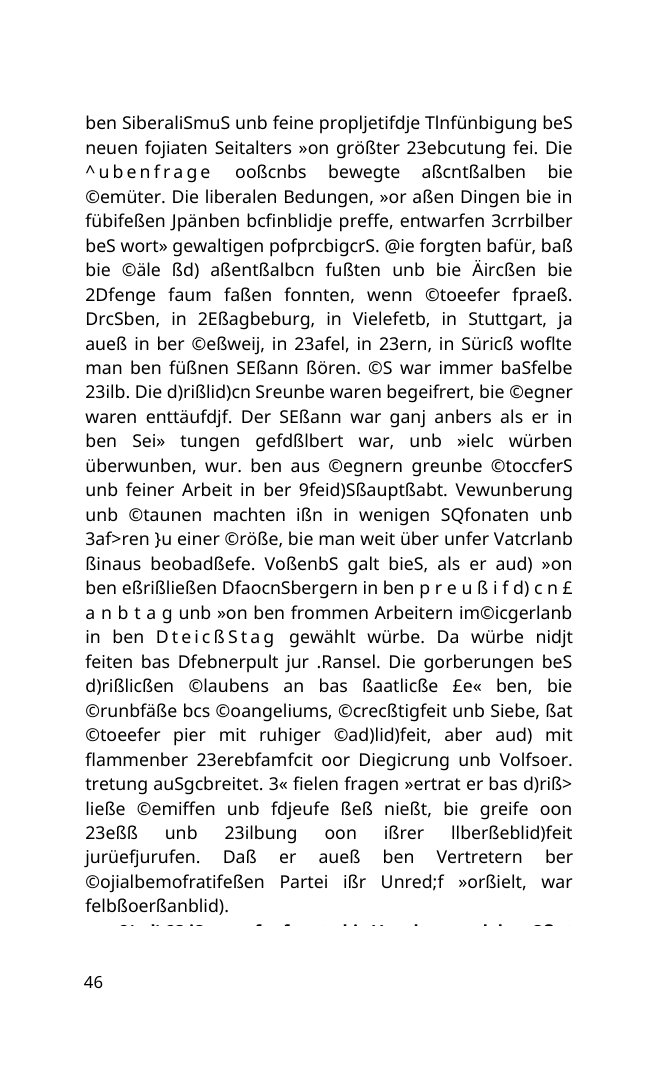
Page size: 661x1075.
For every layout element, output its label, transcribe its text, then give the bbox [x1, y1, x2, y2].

text ben SiberaliSmuS unb feine propljetifdje Tlnfünbigung beS neuen fojiaten Seitalters »on größter 23ebcutung fei. Die ^ubenfrage ooßcnbs bewegte aßcntßalben bie ©emüter. Die liberalen Bedungen, »or aßen Dingen bie in fübifeßen Jpänben bcfinblidje preffe, entwarfen 3crrbilber beS wort» gewaltigen pofprcbigcrS. @ie forgten bafür, baß bie ©äle ßd) aßentßalbcn fußten unb bie Äircßen bie 2Dfenge faum faßen fonnten, wenn ©toeefer fpraeß. DrcSben, in 2Eßagbeburg, in Vielefetb, in Stuttgart, ja aueß in ber ©eßweij, in 23afel, in 23ern, in Süricß woflte man ben füßnen SEßann ßören. ©S war immer baSfelbe 23ilb. Die d)rißlid)cn Sreunbe waren begeifrert, bie ©egner waren enttäufdjf. Der SEßann war ganj anbers als er in ben Sei» tungen gefdßlbert war, unb »ielc würben überwunben, wur. ben aus ©egnern greunbe ©toccferS unb feiner Arbeit in ber 9feid)Sßauptßabt. Vewunberung unb ©taunen machten ißn in wenigen SQfonaten unb 3af>ren }u einer ©röße, bie man weit über unfer Vatcrlanb ßinaus beobadßefe. VoßenbS galt bieS, als er aud) »on ben eßrißließen DfaocnSbergern in ben p r e u ß i f d) c n £ a n b t a g unb »on ben frommen Arbeitern im©icgerlanb in ben DteicßStag gewählt würbe. Da würbe nidjt feiten bas Dfebnerpult jur .Ransel. Die gorberungen beS d)rißlicßen ©laubens an bas ßaatlicße £e« ben, bie ©runbfäße bcs ©oangeliums, ©crecßtigfeit unb Siebe, ßat ©toeefer pier mit ruhiger ©ad)lid)feit, aber aud) mit flammenber 23erebfamfcit oor Diegicrung unb Volfsoer. tretung auSgcbreitet. 3« fielen fragen »ertrat er bas d)riß> ließe ©emiffen unb fdjeufe ßeß nießt, bie greife oon 23eßß unb 23ilbung oon ißrer llberßeblid)feit jurüefjurufen. Daß er aueß ben Vertretern ber ©ojialbemofratifeßen Partei ißr Unred;f »orßielt, war felbßoerßanblid). [85, 110, 573, 918]
text 46 [84, 975, 103, 991]
